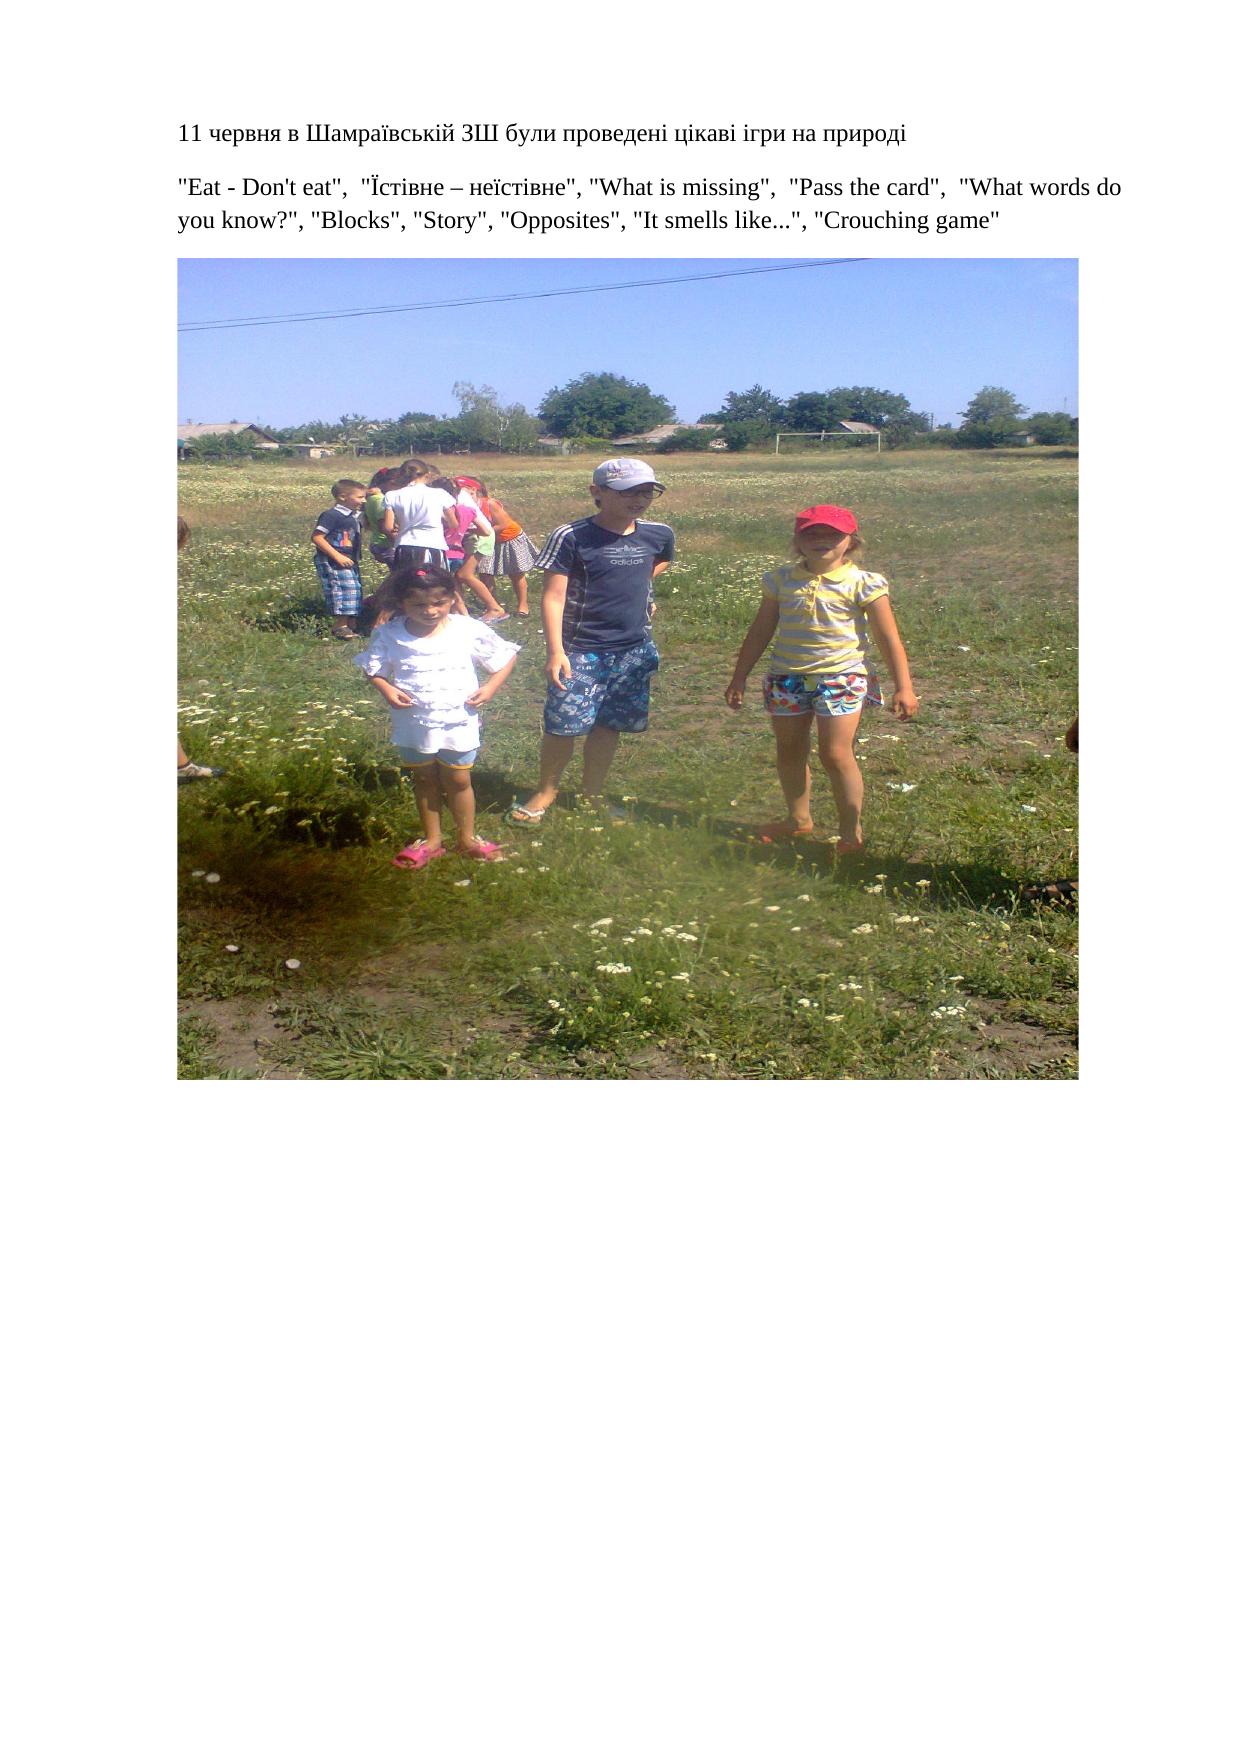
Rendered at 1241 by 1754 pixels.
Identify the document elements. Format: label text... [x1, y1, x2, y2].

picture [177, 258, 1079, 1080]
text "Eat - Don't eat", "Їстівне – неїстівне", "What is missing", "Pass the card", "What words do you know?", "Blocks", "Story", "Opposites", "It smells like...", "Crouching game" [177, 172, 1152, 234]
text 11 червня в Шамраївській ЗШ були проведені цікаві ігри на природі [177, 118, 1152, 147]
